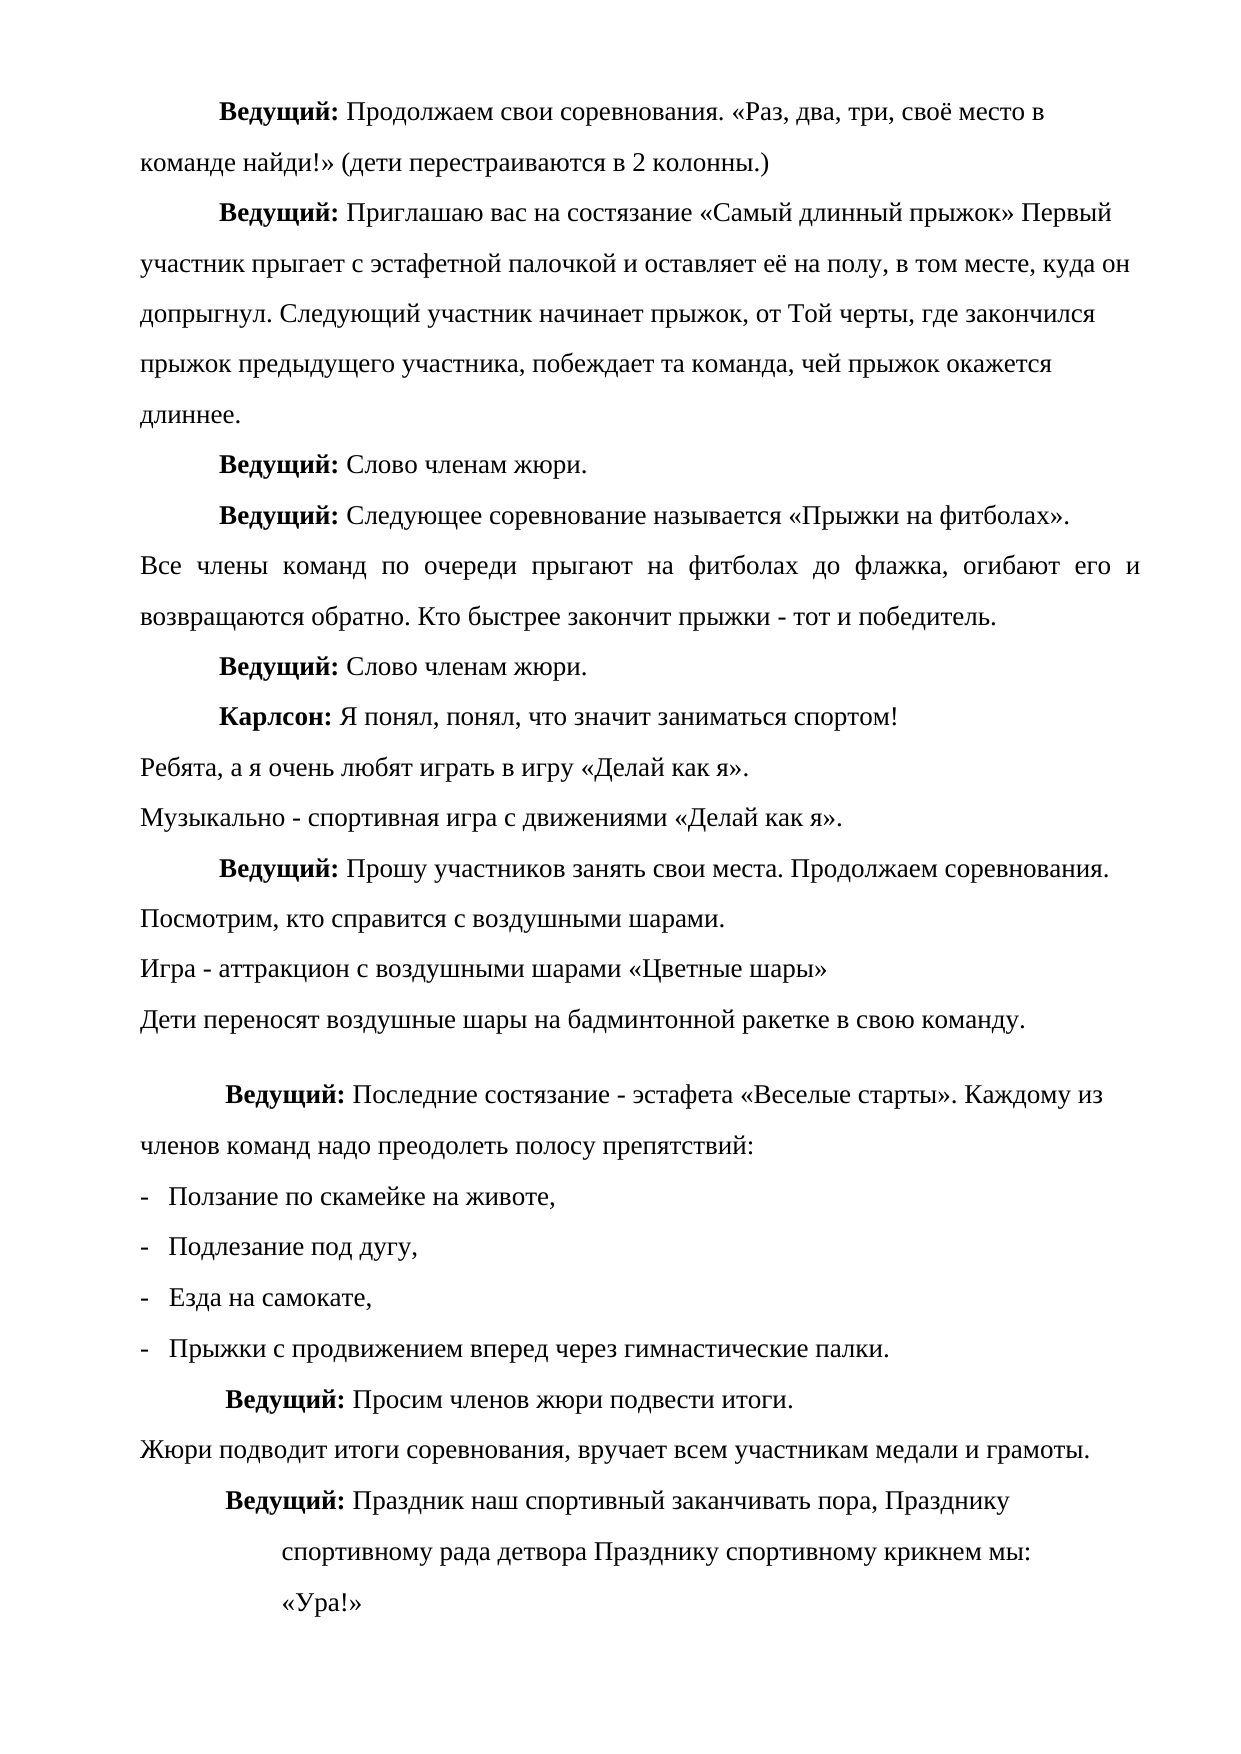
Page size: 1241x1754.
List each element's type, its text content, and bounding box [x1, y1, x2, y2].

text Ведущий: Праздник наш спортивный заканчивать пора, Празднику спортивному рада детвора Празднику спортивному крикнем мы: «Ура!» [225, 1484, 1038, 1617]
list Подлезание под дугу, [140, 1231, 1142, 1262]
text Ведущий: Приглашаю вас на состязание «Самый длинный прыжок» Первый участник прыгает с эстафетной палочкой и оставляет её на полу, в том месте, куда он допрыгнул. Следующий участник начинает прыжок, от Той черты, где закончился прыжок предыдущего участника, побеждает та команда, чей прыжок окажется длиннее. [140, 196, 1142, 429]
text Игра - аттракцион с воздушными шарами «Цветные шары» [140, 952, 1142, 984]
text Жюри подводит итоги соревнования, вручает всем участникам медали и грамоты. [140, 1433, 1142, 1464]
text Карлсон: Я понял, понял, что значит заниматься спортом! [140, 700, 1142, 732]
text Ведущий: Прошу участников занять свои места. Продолжаем соревнования. Посмотрим, кто справится с воздушными шарами. [140, 852, 1142, 933]
text Ведущий: Последние состязание - эстафета «Веселые старты». Каждому из членов команд надо преодолеть полосу препятствий: [140, 1078, 1142, 1160]
text Ведущий: Слово членам жюри. [140, 650, 1142, 681]
text Ведущий: Продолжаем свои соревнования. «Раз, два, три, своё место в команде найди!» (дети перестраиваются в 2 колонны.) [140, 95, 1142, 177]
list Езда на самокате, [140, 1281, 1142, 1312]
text Музыкально - спортивная игра с движениями «Делай как я». [140, 801, 1142, 832]
text Ведущий: Следующее соревнование называется «Прыжки на фитболах». [140, 499, 1142, 530]
list Ползание по скамейке на животе, [140, 1180, 1142, 1211]
text Все члены команд по очереди прыгают на фитболах до флажка, огибают его и возвращаются обратно. Кто быстрее закончит прыжки - тот и победитель. [140, 549, 1142, 631]
list Прыжки с продвижением вперед через гимнастические палки. [140, 1332, 1142, 1363]
text Дети переносят воздушные шары на бадминтонной ракетке в свою команду. [140, 1003, 1142, 1034]
text Ведущий: Просим членов жюри подвести итоги. [225, 1383, 1142, 1414]
text Ведущий: Слово членам жюри. [140, 448, 1142, 479]
text Ребята, а я очень любят играть в игру «Делай как я». [140, 751, 1142, 782]
